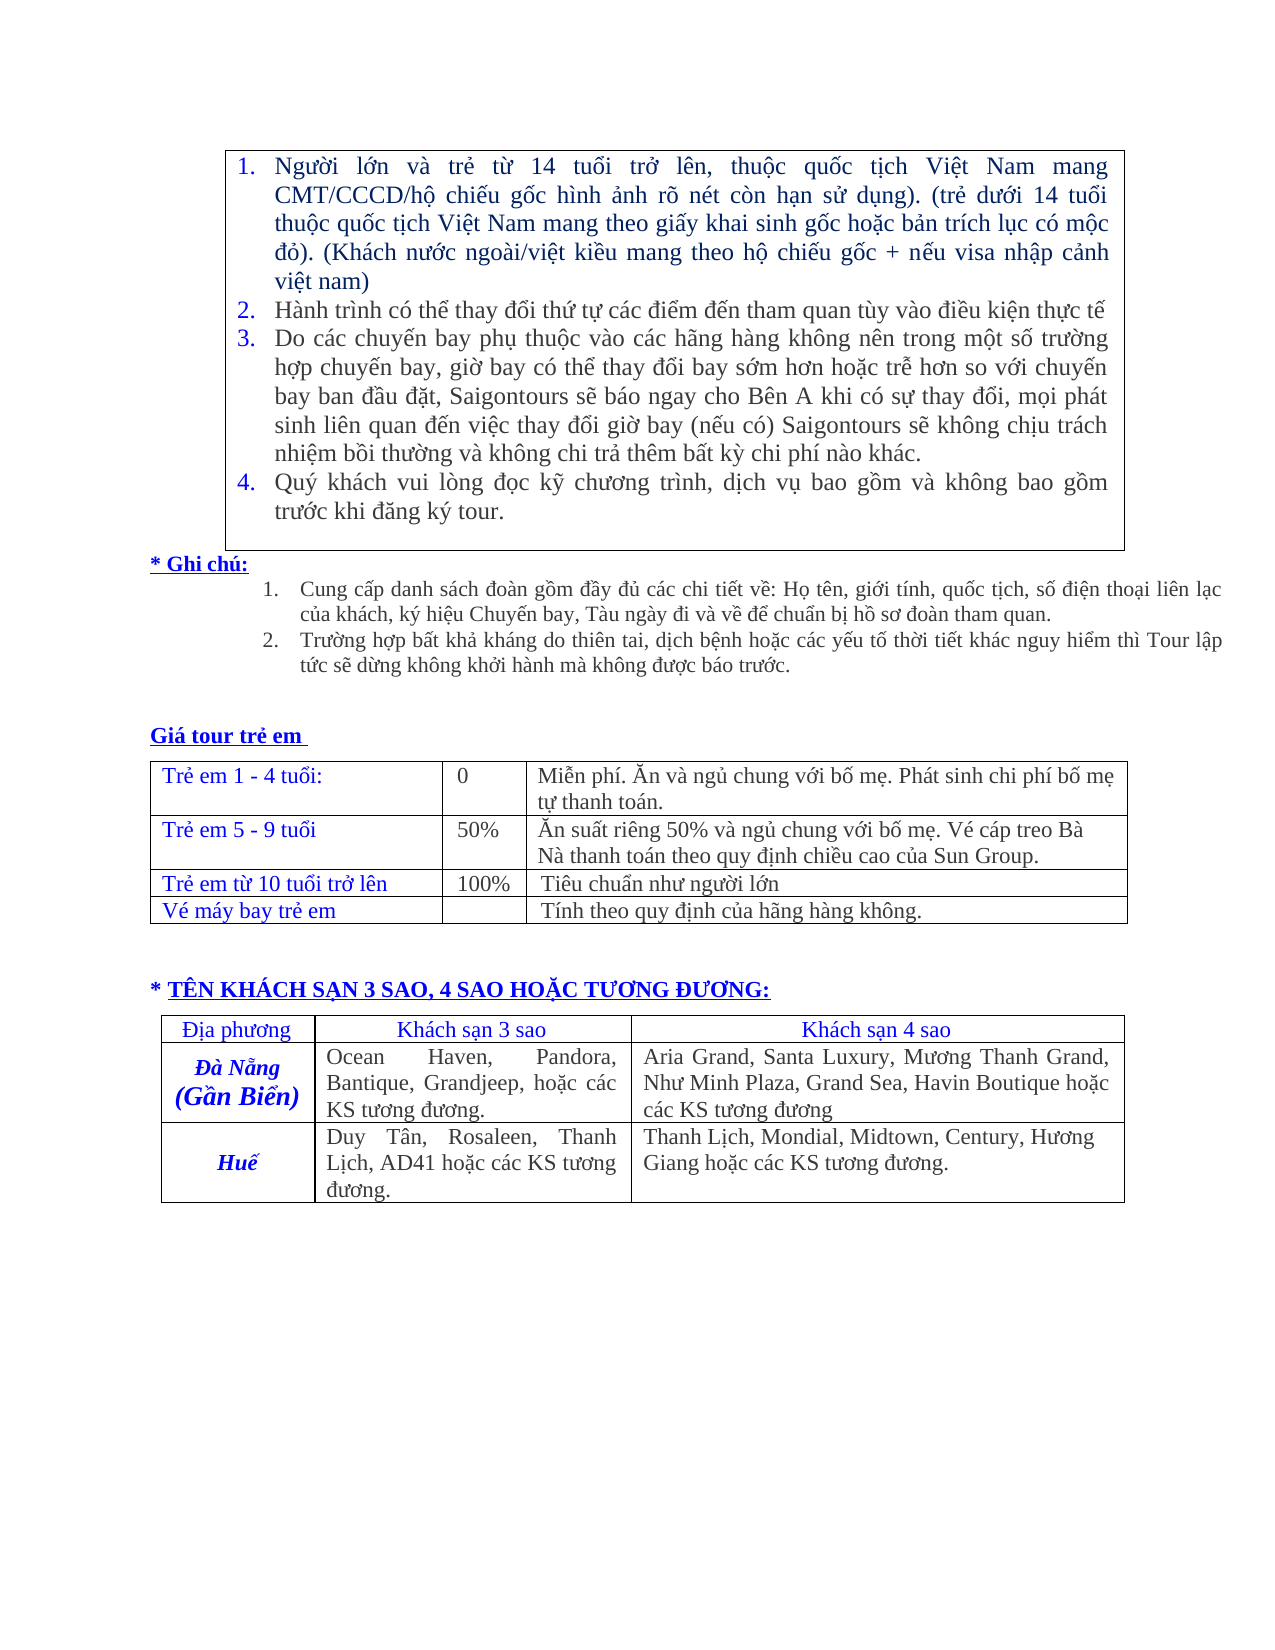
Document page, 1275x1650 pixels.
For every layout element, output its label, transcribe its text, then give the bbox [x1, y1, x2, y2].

table_header Trẻ em 1 - 4 tuổi: [151, 762, 442, 815]
table_header Địa phương [162, 1016, 314, 1042]
table_cell Aria Grand, Santa Luxury, Mương Thanh Grand, Như Minh Plaza, Grand Sea, Havin Boutique hoặc các KS tương đương [632, 1043, 1124, 1122]
table_header Khách sạn 3 sao [316, 1016, 631, 1042]
table_header Miễn phí. Ăn và ngủ chung với bố mẹ. Phát sinh chi phí bố mẹ tự thanh toán. [527, 762, 1127, 815]
table_cell Đà Nẵng (Gần Biển) [162, 1043, 314, 1122]
table_header Khách sạn 4 sao [632, 1016, 1124, 1042]
list Cung cấp danh sách đoàn gồm đầy đủ các chi tiết về: Họ tên, giới tính, quốc tịch, số điện thoại liên lạc của khách, ký hiệu Chuyến bay, Tàu ngày đi và về để chuẩn bị hồ sơ đoàn tham quan. [262, 576, 1224, 627]
table_cell [443, 897, 526, 923]
table_cell Duy Tân, Rosaleen, Thanh Lịch, AD41 hoặc các KS tương đương. [316, 1123, 631, 1202]
table_cell Thanh Lịch, Mondial, Midtown, Century, Hương Giang hoặc các KS tương đương. [632, 1123, 1124, 1202]
list Trường hợp bất khả kháng do thiên tai, dịch bệnh hoặc các yếu tố thời tiết khác nguy hiểm thì Tour lập tức sẽ dừng không khởi hành mà không được báo trước. [262, 627, 1224, 677]
table_cell Tính theo quy định của hãng hàng không. [527, 897, 1127, 923]
table_cell Huế [162, 1123, 314, 1202]
table_cell Vé máy bay trẻ em [151, 897, 442, 923]
text * Ghi chú: [150, 551, 1224, 576]
table_cell Ocean Haven, Pandora, Bantique, Grandjeep, hoặc các KS tương đương. [316, 1043, 631, 1122]
text * TÊN KHÁCH SẠN 3 SAO, 4 SAO HOẶC TƯƠNG ĐƯƠNG: [150, 976, 1224, 1002]
table_cell Tiêu chuẩn như người lớn [527, 870, 1127, 896]
table_header 0 [443, 762, 526, 815]
table_cell Trẻ em 5 - 9 tuổi [151, 816, 442, 868]
table_cell Ăn suất riêng 50% và ngủ chung với bố mẹ. Vé cáp treo Bà Nà thanh toán theo quy định chiều cao của Sun Group. [527, 816, 1127, 868]
table_cell 100% [443, 870, 526, 896]
table_cell Trẻ em từ 10 tuổi trở lên [151, 870, 442, 896]
text Giá tour trẻ em [150, 722, 1228, 748]
table_cell 50% [443, 816, 526, 868]
